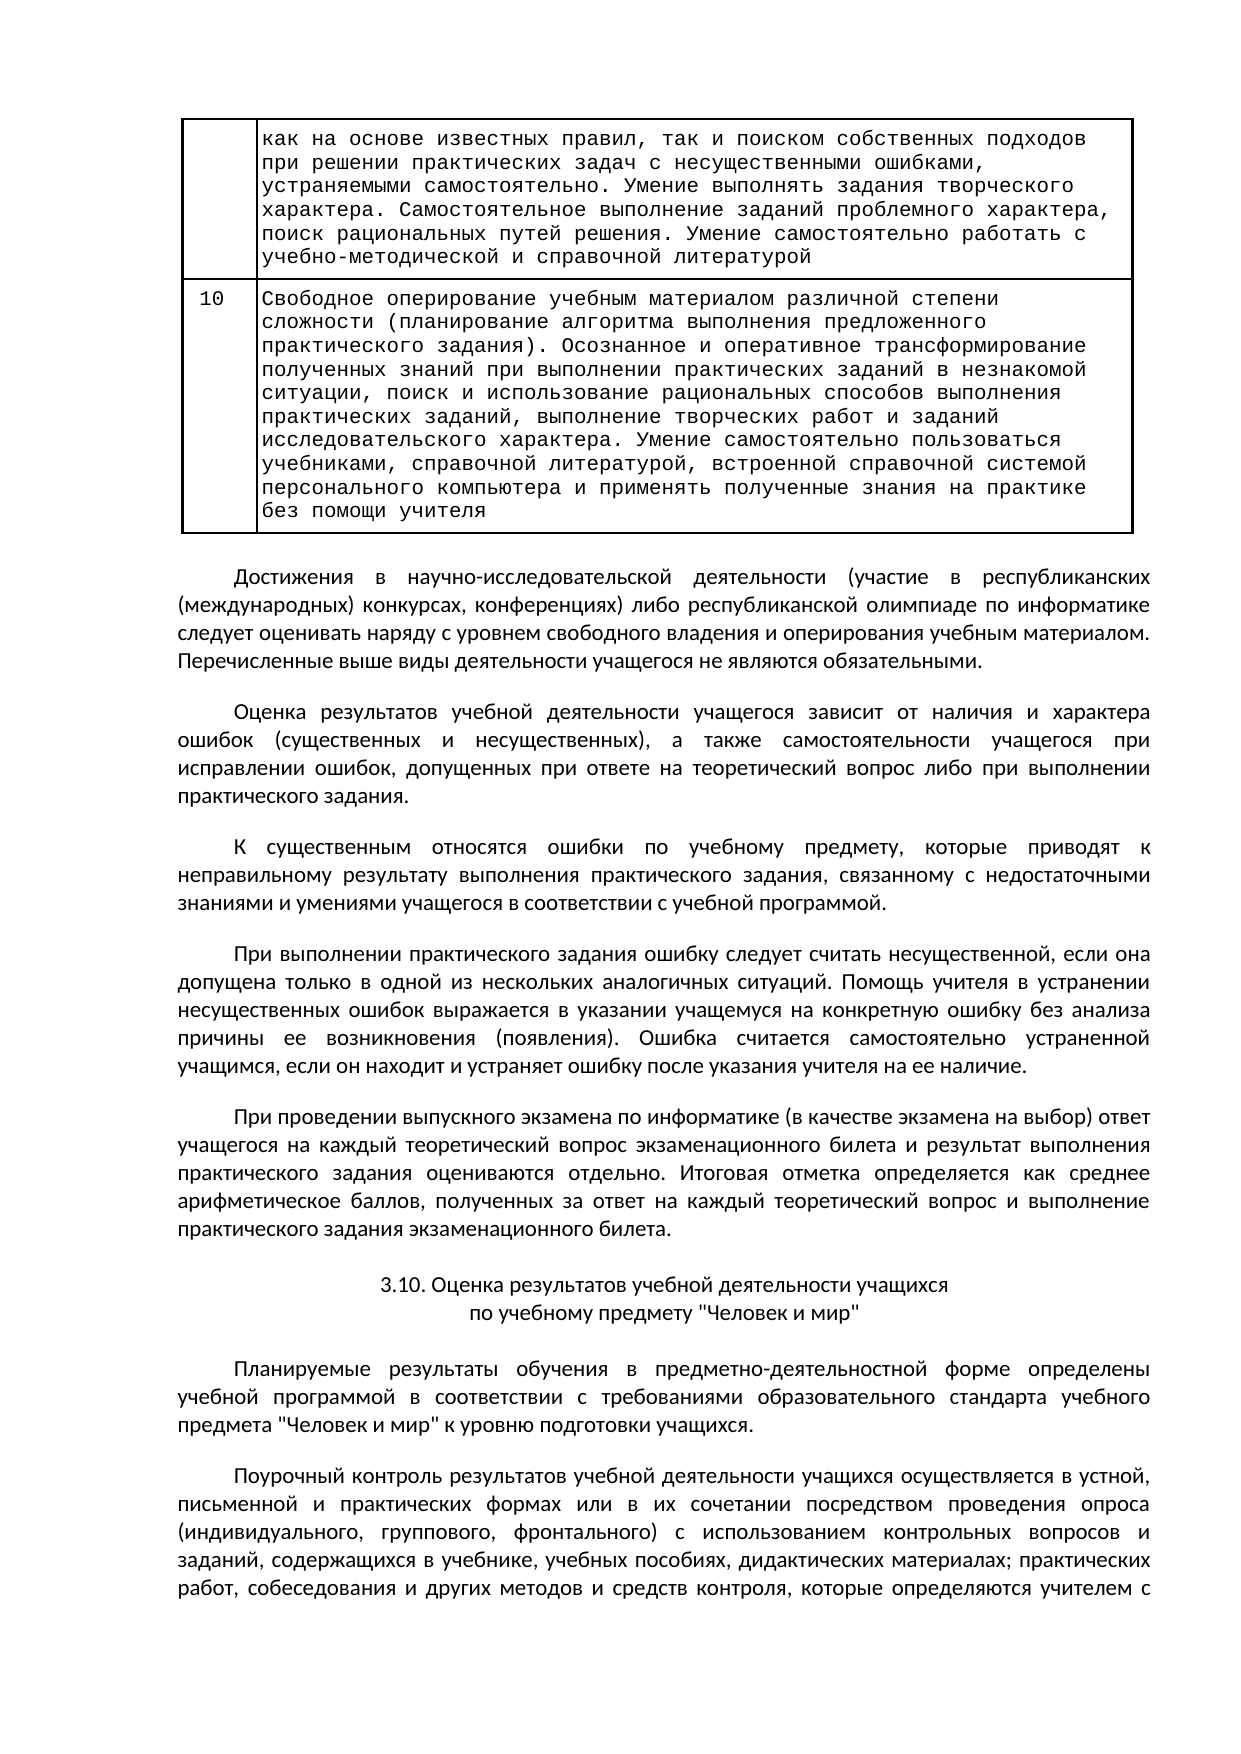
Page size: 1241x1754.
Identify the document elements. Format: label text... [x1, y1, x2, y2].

text по учебному предмету "Человек и мир" [177, 1298, 1152, 1326]
text Оценка результатов учебной деятельности учащегося зависит от наличия и характера ошибок (существенных и несущественных), а также самостоятельности учащегося при исправлении ошибок, допущенных при ответе на теоретический вопрос либо при выполнении практического задания. [177, 697, 1152, 809]
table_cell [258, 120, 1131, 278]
text К существенным относятся ошибки по учебному предмету, которые приводят к неправильному результату выполнения практического задания, связанному с недостаточными знаниями и умениями учащегося в соответствии с учебной программой. [177, 832, 1152, 916]
text При проведении выпускного экзамена по информатике (в качестве экзамена на выбор) ответ учащегося на каждый теоретический вопрос экзаменационного билета и результат выполнения практического задания оцениваются отдельно. Итоговая отметка определяется как среднее арифметическое баллов, полученных за ответ на каждый теоретический вопрос и выполнение практического задания экзаменационного билета. [177, 1102, 1152, 1242]
text При выполнении практического задания ошибку следует считать несущественной, если она допущена только в одной из нескольких аналогичных ситуаций. Помощь учителя в устранении несущественных ошибок выражается в указании учащемуся на конкретную ошибку без анализа причины ее возникновения (появления). Ошибка считается самостоятельно устраненной учащимся, если он находит и устраняет ошибку после указания учителя на ее наличие. [177, 939, 1152, 1079]
text Достижения в научно-исследовательской деятельности (участие в республиканских (международных) конкурсах, конференциях) либо республиканской олимпиаде по информатике следует оценивать наряду с уровнем свободного владения и оперирования учебным материалом. Перечисленные выше виды деятельности учащегося не являются обязательными. [177, 562, 1152, 674]
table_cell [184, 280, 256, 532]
text Планируемые результаты обучения в предметно-деятельностной форме определены учебной программой в соответствии с требованиями образовательного стандарта учебного предмета "Человек и мир" к уровню подготовки учащихся. [177, 1354, 1152, 1438]
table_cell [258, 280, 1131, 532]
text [177, 1461, 1152, 1601]
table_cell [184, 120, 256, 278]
text 3.10. Оценка результатов учебной деятельности учащихся [177, 1270, 1152, 1298]
